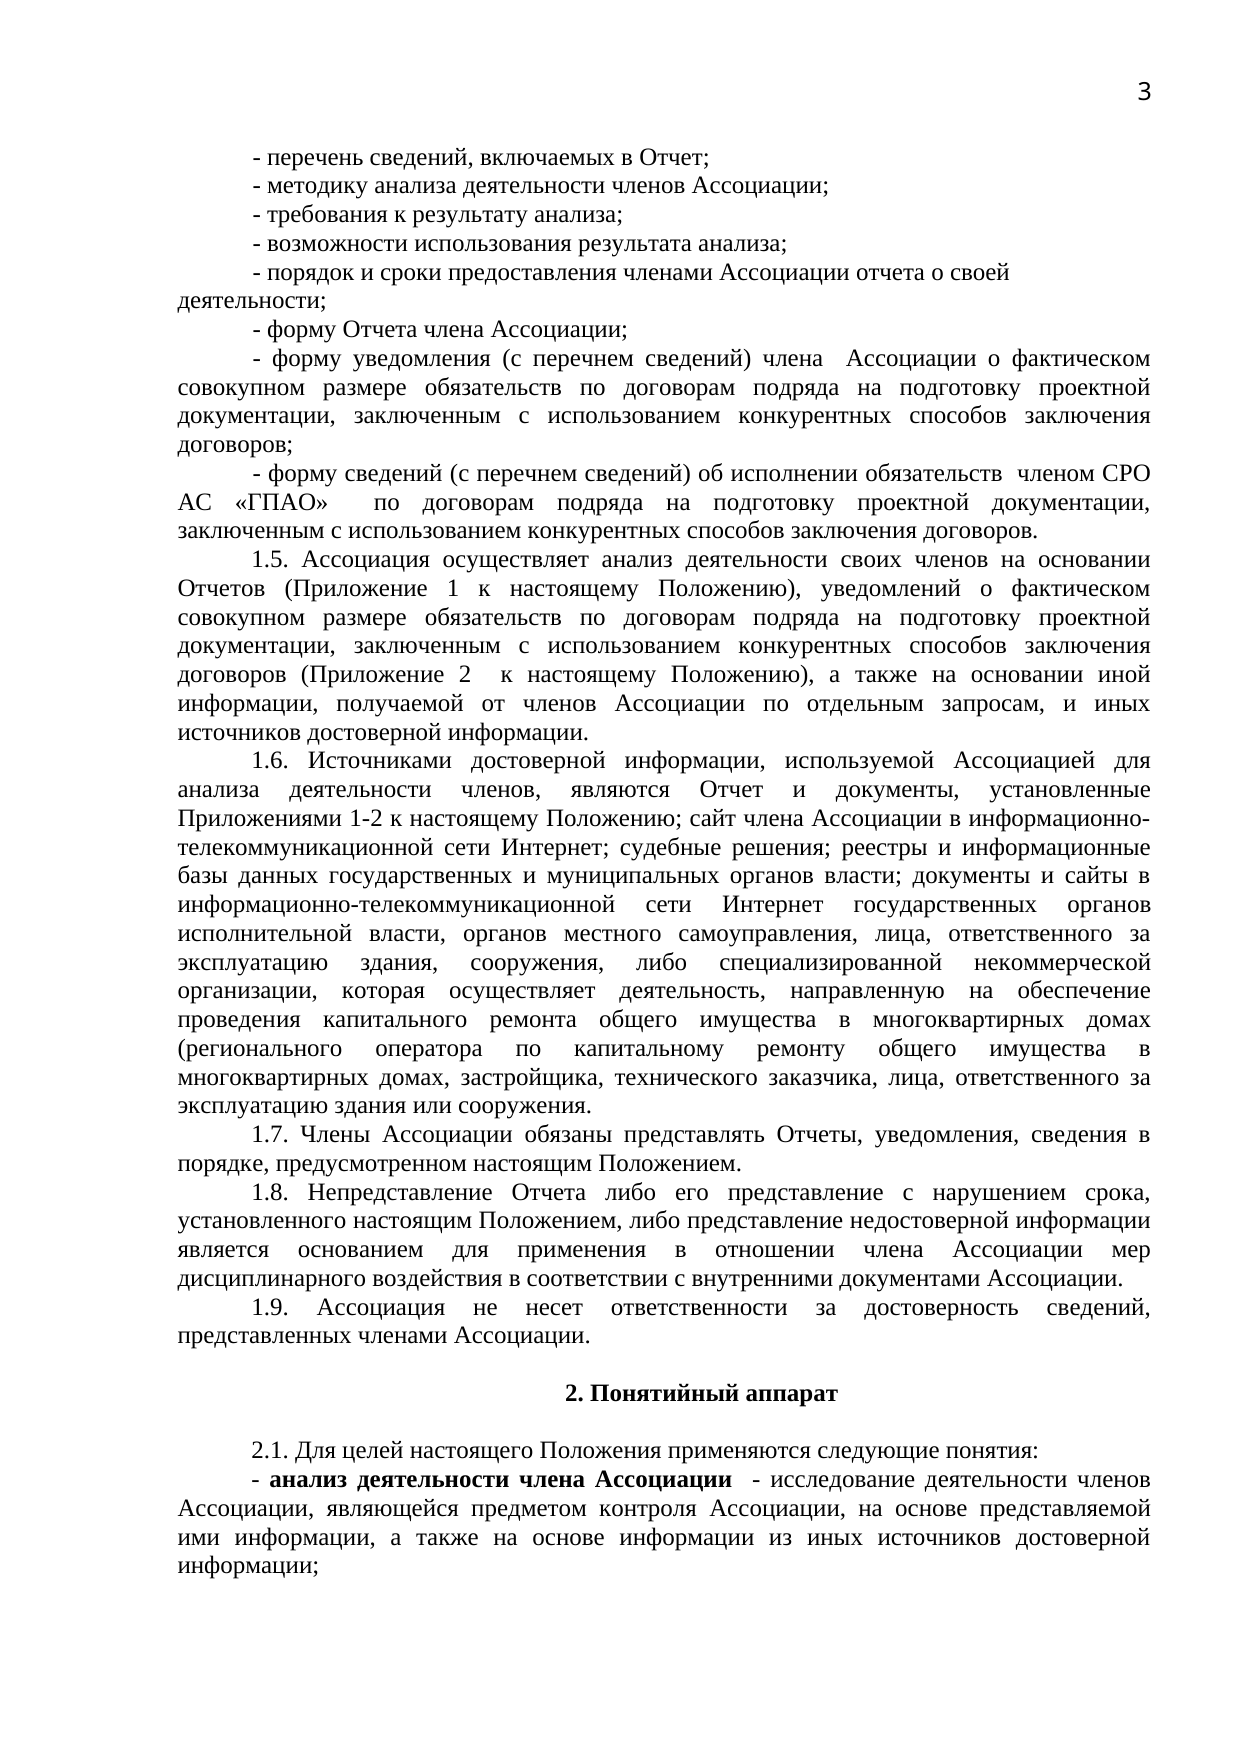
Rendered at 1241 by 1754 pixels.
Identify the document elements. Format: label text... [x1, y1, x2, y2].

text 1.7. Члены Ассоциации обязаны представлять Отчеты, уведомления, сведения в порядке, предусмотренном настоящим Положением. [177, 1119, 1152, 1177]
text 1.8. Непредставление Отчета либо его представление с нарушением срока, установленного настоящим Положением, либо представление недостоверной информации является основанием для применения в отношении члена Ассоциации мер дисциплинарного воздействия в соответствии с внутренними документами Ассоциации. [177, 1177, 1152, 1292]
text 1.6. Источниками достоверной информации, используемой Ассоциацией для анализа деятельности членов, являются Отчет и документы, установленные Приложениями 1-2 к настоящему Положению; сайт члена Ассоциации в информационно-телекоммуникационной сети Интернет; судебные решения; реестры и информационные базы данных государственных и муниципальных органов власти; документы и сайты в информационно-телекоммуникационной сети Интернет государственных органов исполнительной власти, органов местного самоуправления, лица, ответственного за эксплуатацию здания, сооружения, либо специализированной некоммерческой организации, которая осуществляет деятельность, направленную на обеспечение проведения капитального ремонта общего имущества в многоквартирных домах (регионального оператора по капитальному ремонту общего имущества в многоквартирных домах, застройщика, технического заказчика, лица, ответственного за эксплуатацию здания или сооружения. [177, 746, 1152, 1119]
text - форму уведомления (с перечнем сведений) члена Ассоциации о фактическом совокупном размере обязательств по договорам подряда на подготовку проектной документации, заключенным с использованием конкурентных способов заключения договоров; [177, 343, 1152, 458]
text - методику анализа деятельности членов Ассоциации; [177, 171, 1152, 199]
text 2.1. Для целей настоящего Положения применяются следующие понятия: [177, 1436, 1152, 1464]
text - требования к результату анализа; [177, 199, 1152, 228]
text - форму сведений (с перечнем сведений) об исполнении обязательств членом СРО АС «ГПАО» по договорам подряда на подготовку проектной документации, заключенным с использованием конкурентных способов заключения договоров. [177, 458, 1152, 544]
text 1.9. Ассоциация не несет ответственности за достоверность сведений, представленных членами Ассоциации. [177, 1292, 1152, 1349]
text - перечень сведений, включаемых в Отчет; [177, 142, 1152, 171]
text 1.5. Ассоциация осуществляет анализ деятельности своих членов на основании Отчетов (Приложение 1 к настоящему Положению), уведомлений о фактическом совокупном размере обязательств по договорам подряда на подготовку проектной документации, заключенным с использованием конкурентных способов заключения договоров (Приложение 2 к настоящему Положению), а также на основании иной информации, получаемой от членов Ассоциации по отдельным запросам, и иных источников достоверной информации. [177, 544, 1152, 746]
text - анализ деятельности члена Ассоциации - исследование деятельности членов Ассоциации, являющейся предметом контроля Ассоциации, на основе представляемой ими информации, а также на основе информации из иных источников достоверной информации; [177, 1464, 1152, 1579]
text - форму Отчета члена Ассоциации; [177, 314, 1152, 343]
text 2. Понятийный аппарат [177, 1378, 1152, 1407]
text - порядок и сроки предоставления членами Ассоциации отчета о своей деятельности; [177, 257, 1152, 314]
text - возможности использования результата анализа; [177, 228, 1152, 257]
